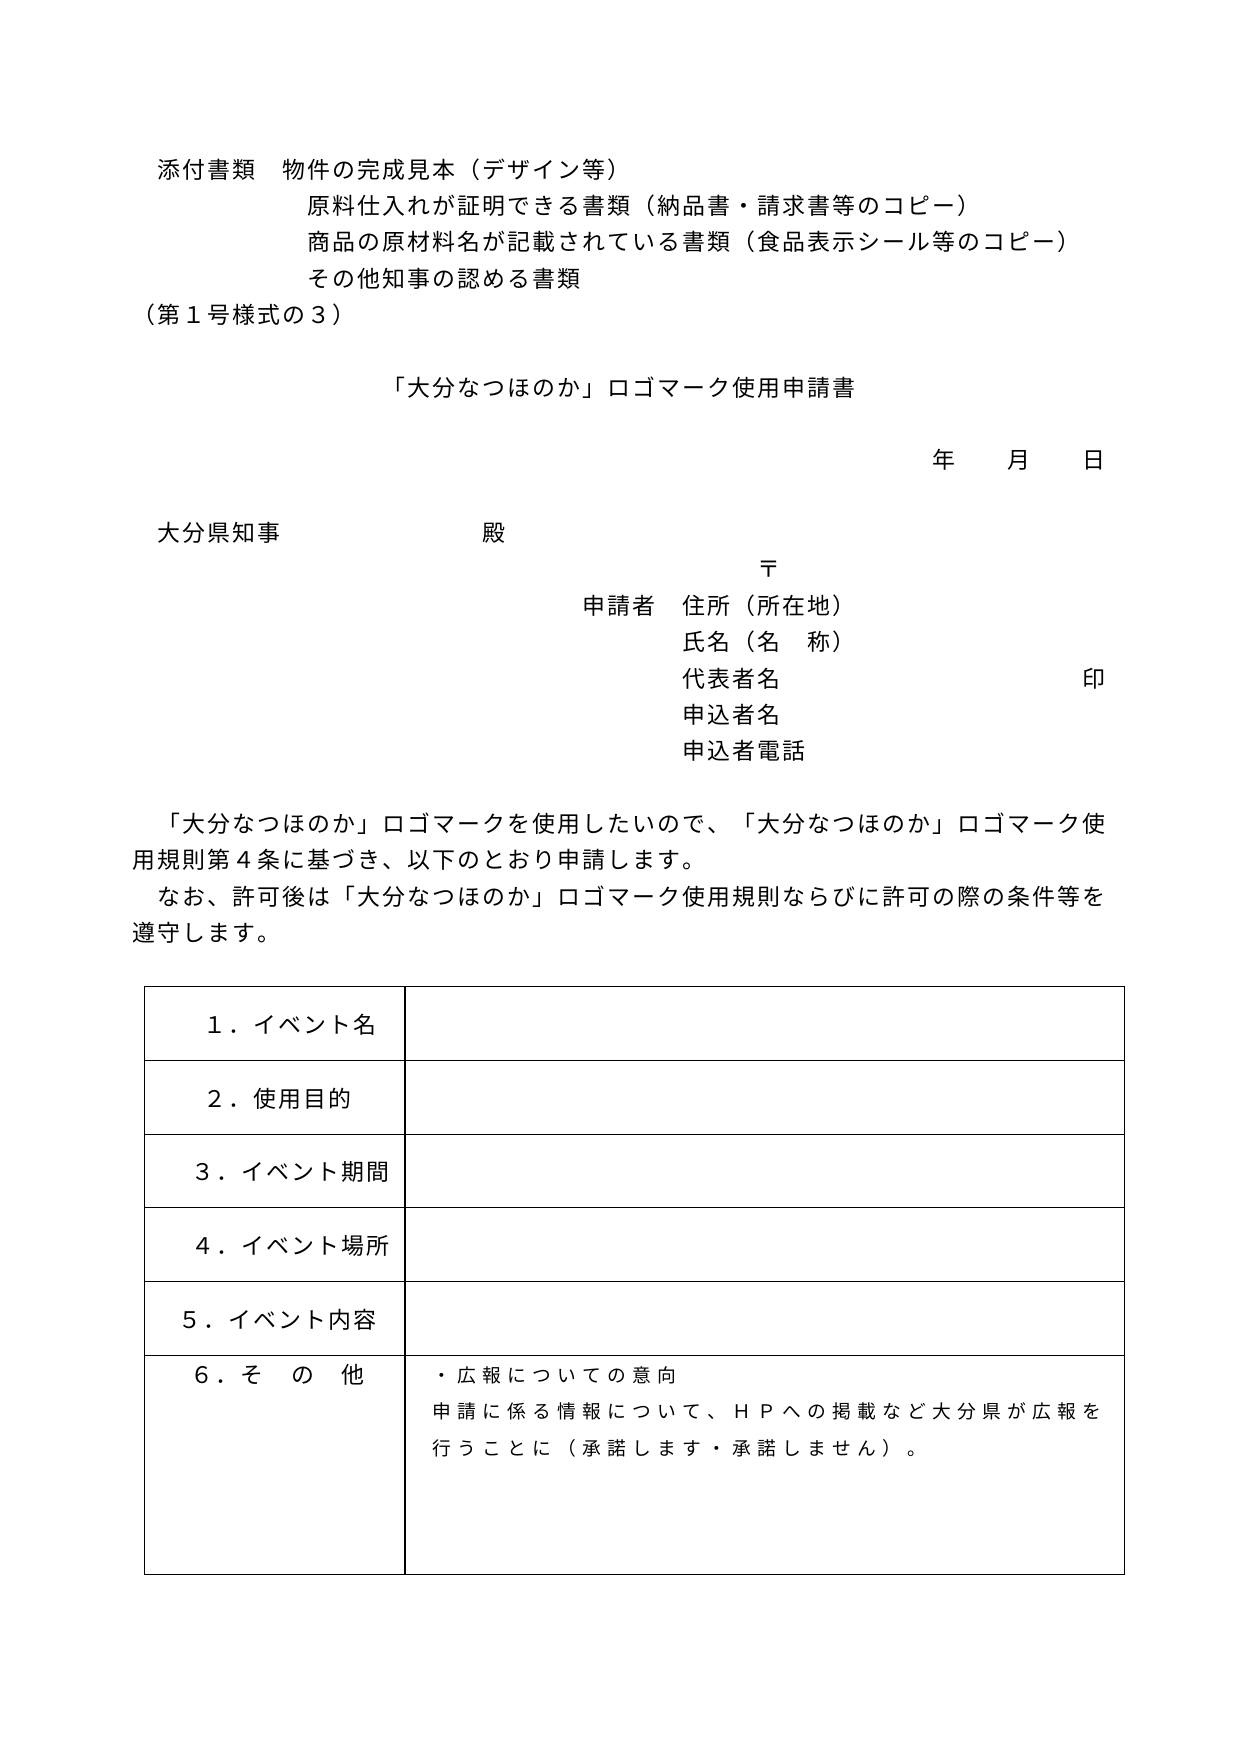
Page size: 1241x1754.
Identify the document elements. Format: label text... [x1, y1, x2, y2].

text 「大分なつほのか」ロゴマークを使用したいので、「大分なつほのか」ロゴマーク使用規則第４条に基づき、以下のとおり申請します。 [133, 804, 1108, 877]
table_cell [406, 1061, 1124, 1133]
text 原料仕入れが証明できる書類（納品書・請求書等のコピー） [133, 186, 1108, 223]
table_cell ４．イベント場所 [145, 1208, 404, 1281]
table_cell [406, 1208, 1124, 1281]
text 年 月 日 [133, 441, 1108, 477]
text 大分県知事 殿 [133, 513, 1108, 550]
text その他知事の認める書類 [133, 259, 1108, 295]
table_cell ３．イベント期間 [145, 1135, 404, 1207]
table_cell ６．そ の 他 [145, 1356, 404, 1574]
text 代表者名 印 [133, 659, 1108, 695]
text （第１号様式の３） [133, 295, 1108, 332]
text 申請者 住所（所在地） [133, 586, 1108, 622]
text なお、許可後は「大分なつほのか」ロゴマーク使用規則ならびに許可の際の条件等を遵守します。 [133, 877, 1108, 950]
table_cell ２．使用目的 [145, 1061, 404, 1133]
table_cell [406, 1282, 1124, 1355]
text 商品の原材料名が記載されている書類（食品表示シール等のコピー） [133, 223, 1108, 259]
table_header [406, 987, 1124, 1060]
text 〒 [133, 550, 1108, 586]
table_header １．イベント名 [145, 987, 404, 1060]
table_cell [406, 1356, 1124, 1574]
table_cell ５．イベント内容 [145, 1282, 404, 1355]
text 添付書類 物件の完成見本（デザイン等） [133, 150, 1108, 186]
text 氏名（名 称） [133, 622, 1108, 659]
text 申込者電話 [133, 732, 1108, 768]
text 申込者名 [133, 695, 1108, 732]
text 「大分なつほのか」ロゴマーク使用申請書 [133, 368, 1108, 404]
table_cell [406, 1135, 1124, 1207]
